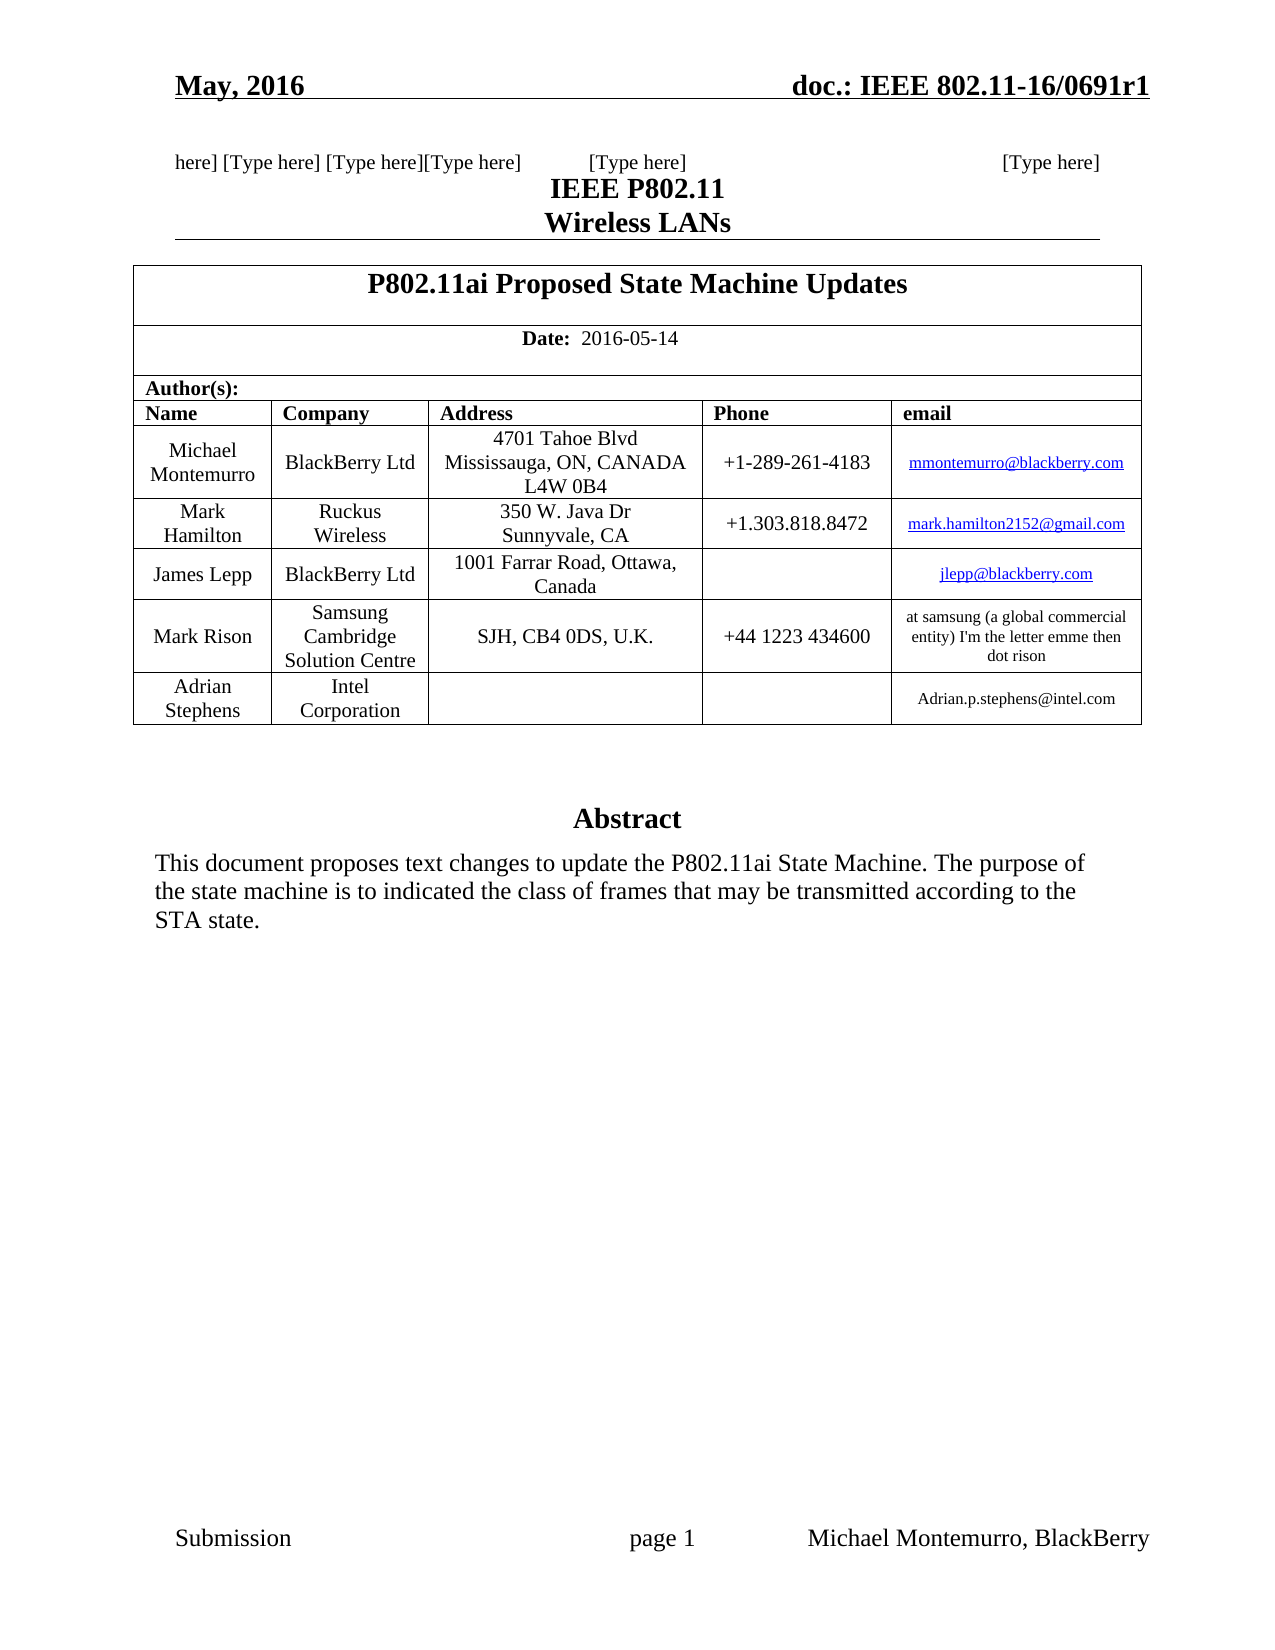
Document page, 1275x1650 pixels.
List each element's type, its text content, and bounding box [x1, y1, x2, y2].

text IEEE P802.11 Wireless LANs [175, 172, 1100, 239]
table_cell Date: 2016-05-14 [134, 326, 1141, 375]
table_cell at samsung (a global commercial entity) I'm the letter emme then dot rison [892, 600, 1141, 672]
table_cell Mark Hamilton [134, 499, 271, 547]
table_cell [703, 673, 891, 723]
table_cell +1.303.818.8472 [703, 499, 891, 547]
table_cell Intel Corporation [272, 673, 428, 723]
table_cell 4701 Tahoe Blvd Mississauga, ON, CANADA L4W 0B4 [429, 426, 702, 498]
table_cell BlackBerry Ltd [272, 426, 428, 498]
table_cell Name [134, 401, 271, 425]
table_cell James Lepp [134, 549, 271, 599]
table_cell SJH, CB4 0DS, U.K. [429, 600, 702, 672]
table_cell Address [429, 401, 702, 425]
table_cell Ruckus Wireless [272, 499, 428, 547]
table_cell Michael Montemurro [134, 426, 271, 498]
table_header P802.11ai Proposed State Machine Updates [134, 266, 1141, 325]
table_cell Samsung Cambridge Solution Centre [272, 600, 428, 672]
table_cell jlepp@blackberry.com [892, 549, 1141, 599]
table_cell +44 1223 434600 [703, 600, 891, 672]
table_cell mark.hamilton2152@gmail.com [892, 499, 1141, 547]
table_cell Adrian.p.stephens@intel.com [892, 673, 1141, 723]
table_cell Adrian Stephens [134, 673, 271, 723]
table_cell 350 W. Java Dr Sunnyvale, CA [429, 499, 702, 547]
table_cell 1001 Farrar Road, Ottawa, Canada [429, 549, 702, 599]
table_cell mmontemurro@blackberry.com [892, 426, 1141, 498]
table_cell Company [272, 401, 428, 425]
table_cell +1-289-261-4183 [703, 426, 891, 498]
table_cell Phone [703, 401, 891, 425]
table_cell BlackBerry Ltd [272, 549, 428, 599]
table_cell Author(s): [134, 376, 1141, 400]
table_cell [429, 673, 702, 723]
table_cell [703, 549, 891, 599]
table_cell Mark Rison [134, 600, 271, 672]
table_cell email [892, 401, 1141, 425]
